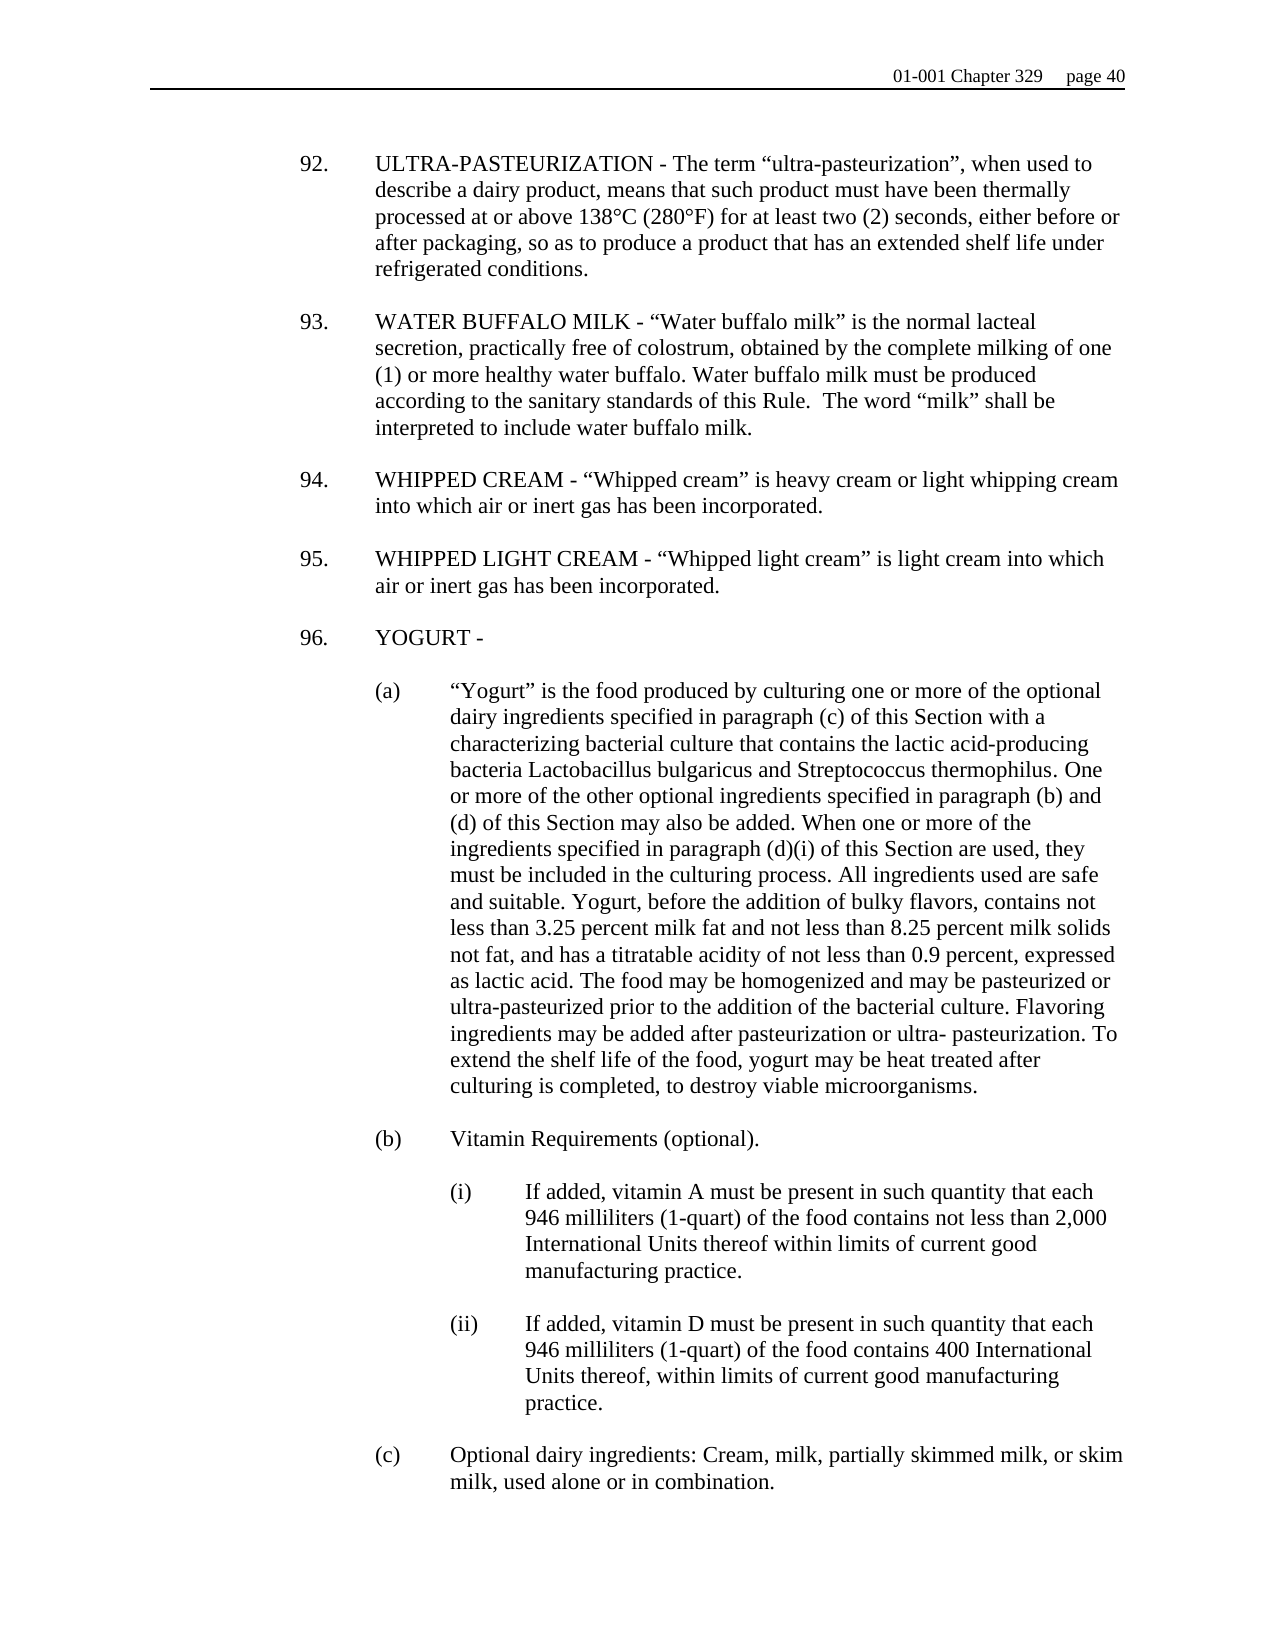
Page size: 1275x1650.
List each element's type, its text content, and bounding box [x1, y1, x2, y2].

text (c) Optional dairy ingredients: Cream, milk, partially skimmed milk, or skim milk, used alone or in combination. [150, 1441, 1125, 1494]
text 96. YOGURT - [150, 624, 1125, 651]
text (i) If added, vitamin A must be present in such quantity that each 946 milliliters (1-quart) of the food contains not less than 2,000 International Units thereof within limits of current good manufacturing practice. [150, 1178, 1125, 1283]
text 95. WHIPPED LIGHT CREAM - “Whipped light cream” is light cream into which air or inert gas has been incorporated. [150, 545, 1125, 598]
text 92. ULTRA-PASTEURIZATION - The term “ultra-pasteurization”, when used to describe a dairy product, means that such product must have been thermally processed at or above 138°C (280°F) for at least two (2) seconds, either before or after packaging, so as to produce a product that has an extended shelf life under refrigerated conditions. [150, 150, 1125, 282]
text (b) Vitamin Requirements (optional). [150, 1125, 1125, 1151]
text 93. WATER BUFFALO MILK - “Water buffalo milk” is the normal lacteal secretion, practically free of colostrum, obtained by the complete milking of one (1) or more healthy water buffalo. Water buffalo milk must be produced according to the sanitary standards of this Rule. The word “milk” shall be interpreted to include water buffalo milk. [150, 308, 1125, 440]
text (a) “Yogurt” is the food produced by culturing one or more of the optional dairy ingredients specified in paragraph (c) of this Section with a characterizing bacterial culture that contains the lactic acid-producing bacteria Lactobacillus bulgaricus and Streptococcus thermophilus. One or more of the other optional ingredients specified in paragraph (b) and (d) of this Section may also be added. When one or more of the ingredients specified in paragraph (d)(i) of this Section are used, they must be included in the culturing process. All ingredients used are safe and suitable. Yogurt, before the addition of bulky flavors, contains not less than 3.25 percent milk fat and not less than 8.25 percent milk solids not fat, and has a titratable acidity of not less than 0.9 percent, expressed as lactic acid. The food may be homogenized and may be pasteurized or ultra-pasteurized prior to the addition of the bacterial culture. Flavoring ingredients may be added after pasteurization or ultra- pasteurization. To extend the shelf life of the food, yogurt may be heat treated after culturing is completed, to destroy viable microorganisms. [150, 677, 1125, 1099]
text 94. WHIPPED CREAM - “Whipped cream” is heavy cream or light whipping cream into which air or inert gas has been incorporated. [150, 466, 1125, 519]
text (ii) If added, vitamin D must be present in such quantity that each 946 milliliters (1-quart) of the food contains 400 International Units thereof, within limits of current good manufacturing practice. [150, 1309, 1125, 1415]
